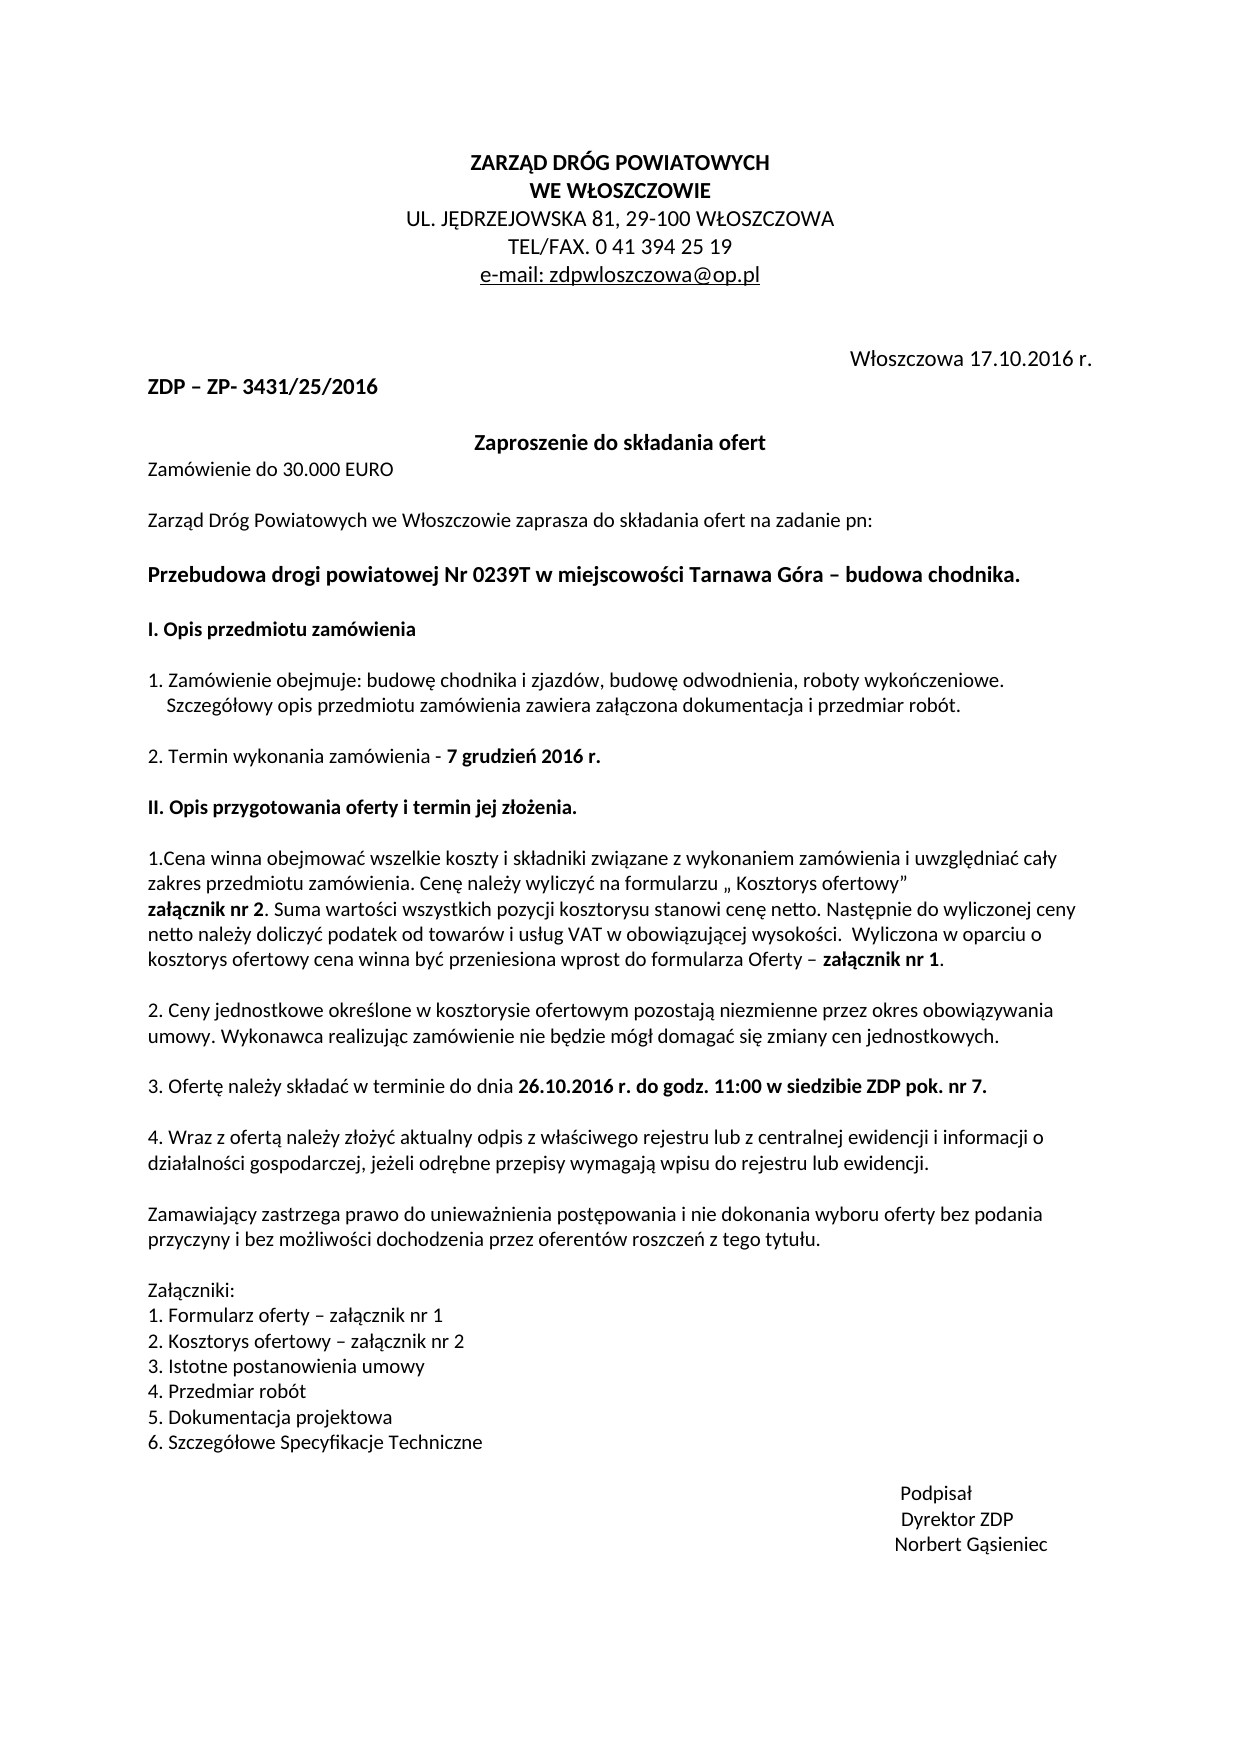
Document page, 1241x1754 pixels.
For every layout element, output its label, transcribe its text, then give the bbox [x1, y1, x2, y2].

text ZARZĄD DRÓG POWIATOWYCH [148, 148, 1092, 176]
text Zarząd Dróg Powiatowych we Włoszczowie zaprasza do składania ofert na zadanie pn: [148, 507, 1092, 532]
text Dyrektor ZDP [148, 1506, 1092, 1531]
text załącznik nr 2. Suma wartości wszystkich pozycji kosztorysu stanowi cenę netto. Następnie do wyliczonej ceny netto należy doliczyć podatek od towarów i usług VAT w obowiązującej wysokości. Wyliczona w oparciu o kosztorys ofertowy cena winna być przeniesiona wprost do formularza Oferty – załącznik nr 1. [148, 896, 1092, 972]
text Przebudowa drogi powiatowej Nr 0239T w miejscowości Tarnawa Góra – budowa chodnika. [148, 560, 1092, 588]
text TEL/FAX. 0 [148, 232, 1092, 260]
text 2. Kosztorys ofertowy – załącznik nr 2 [148, 1328, 1092, 1353]
text II. Opis przygotowania oferty i termin jej złożenia. [148, 794, 1092, 819]
text 3. Istotne postanowienia umowy [148, 1353, 1092, 1379]
text 4. Wraz z ofertą należy złożyć aktualny odpis z właściwego rejestru lub z centralnej ewidencji i informacji o działalności gospodarczej, jeżeli odrębne przepisy wymagają wpisu do rejestru lub ewidencji. [148, 1124, 1092, 1175]
text I. Opis przedmiotu zamówienia [148, 616, 1092, 642]
text 2. Termin wykonania zamówienia - [148, 743, 1092, 769]
text 1.Cena winna obejmować wszelkie koszty i składniki związane z wykonaniem zamówienia i uwzględniać cały zakres przedmiotu zamówienia. Cenę należy wyliczyć na formularzu „ Kosztorys ofertowy” [148, 845, 1092, 896]
text Załączniki: [148, 1277, 1092, 1302]
text Szczegółowy opis przedmiotu zamówienia zawiera załączona dokumentacja i przedmiar robót. [148, 692, 1092, 718]
text Zaproszenie do składania ofert [148, 428, 1092, 456]
text 6. Szczegółowe Specyfikacje Techniczne [148, 1429, 1092, 1455]
text ZDP – ZP- 3431/25/2016 [148, 372, 1092, 400]
text 1. Zamówienie obejmuje: budowę chodnika i zjazdów, budowę odwodnienia, roboty wykończeniowe. [148, 667, 1092, 692]
text WE WŁOSZCZOWIE [148, 176, 1092, 204]
text Norbert Gąsieniec [148, 1531, 1092, 1557]
text 4. Przedmiar robót [148, 1379, 1092, 1404]
text 3. Ofertę należy składać w terminie do dnia do godz. 11:00 w siedzibie ZDP pok. nr 7. [148, 1074, 1092, 1099]
text UL. JĘDRZEJOWSKA 81, 29-100 WŁOSZCZOWA [148, 204, 1092, 232]
text 1. Formularz oferty – załącznik nr 1 [148, 1302, 1092, 1328]
text 2. Ceny jednostkowe określone w kosztorysie ofertowym pozostają niezmienne przez okres obowiązywania umowy. Wykonawca realizując zamówienie nie będzie mógł domagać się zmiany cen jednostkowych. [148, 997, 1092, 1048]
text Zamawiający zastrzega prawo do unieważnienia postępowania i nie dokonania wyboru oferty bez podania przyczyny i bez możliwości dochodzenia przez oferentów roszczeń z tego tytułu. [148, 1201, 1092, 1252]
text Podpisał [148, 1480, 1092, 1506]
text Zamówienie do 30.000 EURO [148, 456, 1092, 481]
text Włoszczowa 17.10.2016 r. [148, 316, 1092, 372]
text 5. Dokumentacja projektowa [148, 1404, 1092, 1429]
text e-mail: zdpwloszczowa@op.pl [148, 260, 1092, 288]
